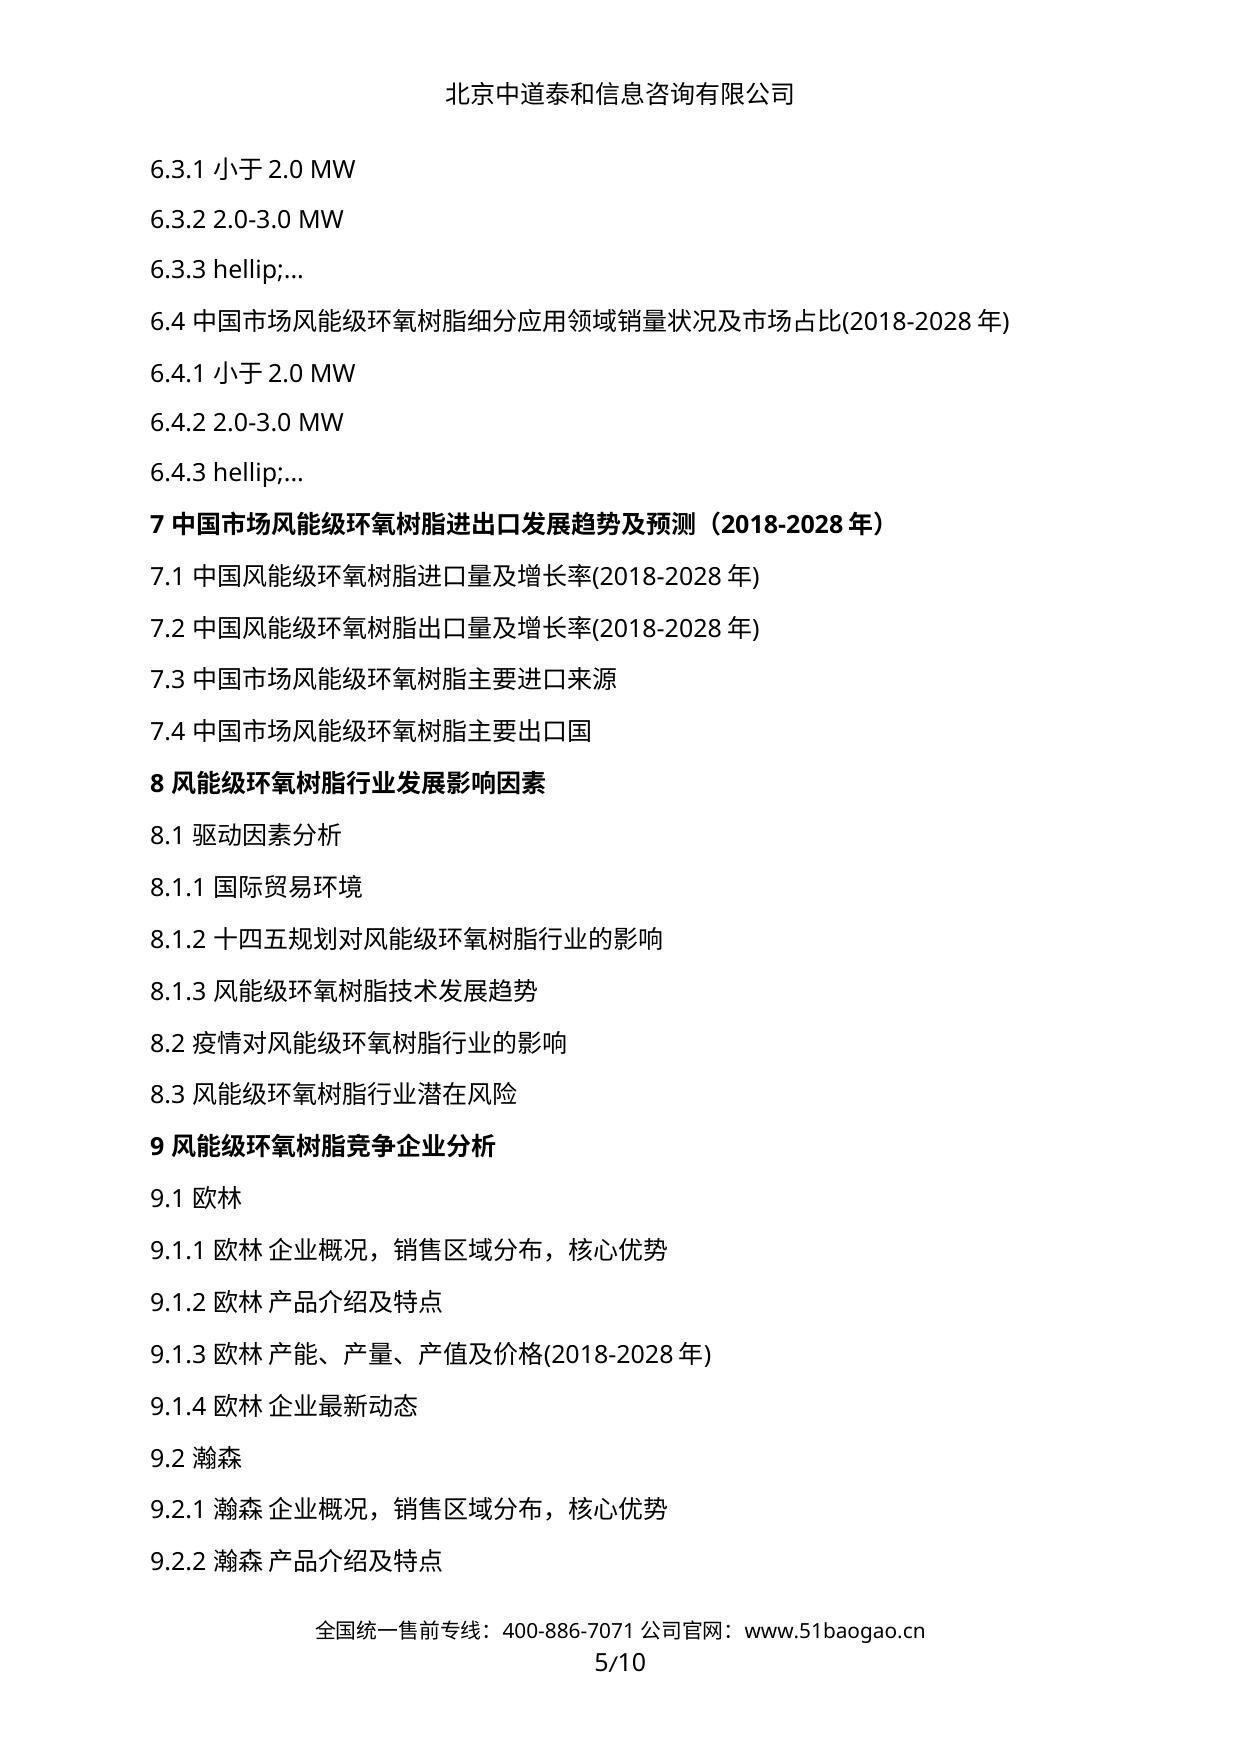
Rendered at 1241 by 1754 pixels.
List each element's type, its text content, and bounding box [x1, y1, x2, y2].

text 7.1 中国风能级环氧树脂进口量及增长率(2018-2028年) [150, 556, 1090, 592]
text 9.2.2 瀚森 产品介绍及特点 [150, 1542, 1090, 1578]
text 6.3.3 hellip;... [150, 252, 1090, 286]
text 7.2 中国风能级环氧树脂出口量及增长率(2018-2028年) [150, 608, 1090, 644]
text 9.2 瀚森 [150, 1438, 1090, 1474]
text 9.1.1 欧林 企业概况，销售区域分布，核心优势 [150, 1231, 1090, 1267]
text 7.4 中国市场风能级环氧树脂主要出口国 [150, 712, 1090, 748]
text 8.1 驱动因素分析 [150, 816, 1090, 852]
text 7 中国市场风能级环氧树脂进出口发展趋势及预测（2018-2028年） [150, 504, 1090, 541]
text 6.4.3 hellip;... [150, 455, 1090, 489]
text 7.3 中国市场风能级环氧树脂主要进口来源 [150, 660, 1090, 696]
text 6.4.2 2.0-3.0 MW [150, 405, 1090, 439]
text 8.1.2 十四五规划对风能级环氧树脂行业的影响 [150, 919, 1090, 956]
text 9 风能级环氧树脂竞争企业分析 [150, 1127, 1090, 1163]
text 6.4.1 小于2.0 MW [150, 353, 1090, 389]
text 9.1.4 欧林 企业最新动态 [150, 1386, 1090, 1422]
text 9.1.2 欧林 产品介绍及特点 [150, 1282, 1090, 1319]
text 9.1.3 欧林 产能、产量、产值及价格(2018-2028年) [150, 1334, 1090, 1371]
text 6.4 中国市场风能级环氧树脂细分应用领域销量状况及市场占比(2018-2028年) [150, 301, 1090, 337]
text 9.2.1 瀚森 企业概况，销售区域分布，核心优势 [150, 1490, 1090, 1526]
text 6.3.2 2.0-3.0 MW [150, 202, 1090, 236]
text 8.3 风能级环氧树脂行业潜在风险 [150, 1075, 1090, 1111]
text 8.2 疫情对风能级环氧树脂行业的影响 [150, 1023, 1090, 1059]
text 8.1.3 风能级环氧树脂技术发展趋势 [150, 971, 1090, 1007]
text 8.1.1 国际贸易环境 [150, 867, 1090, 904]
text 6.3.1 小于2.0 MW [150, 150, 1090, 186]
text 8 风能级环氧树脂行业发展影响因素 [150, 764, 1090, 800]
text 9.1 欧林 [150, 1179, 1090, 1215]
